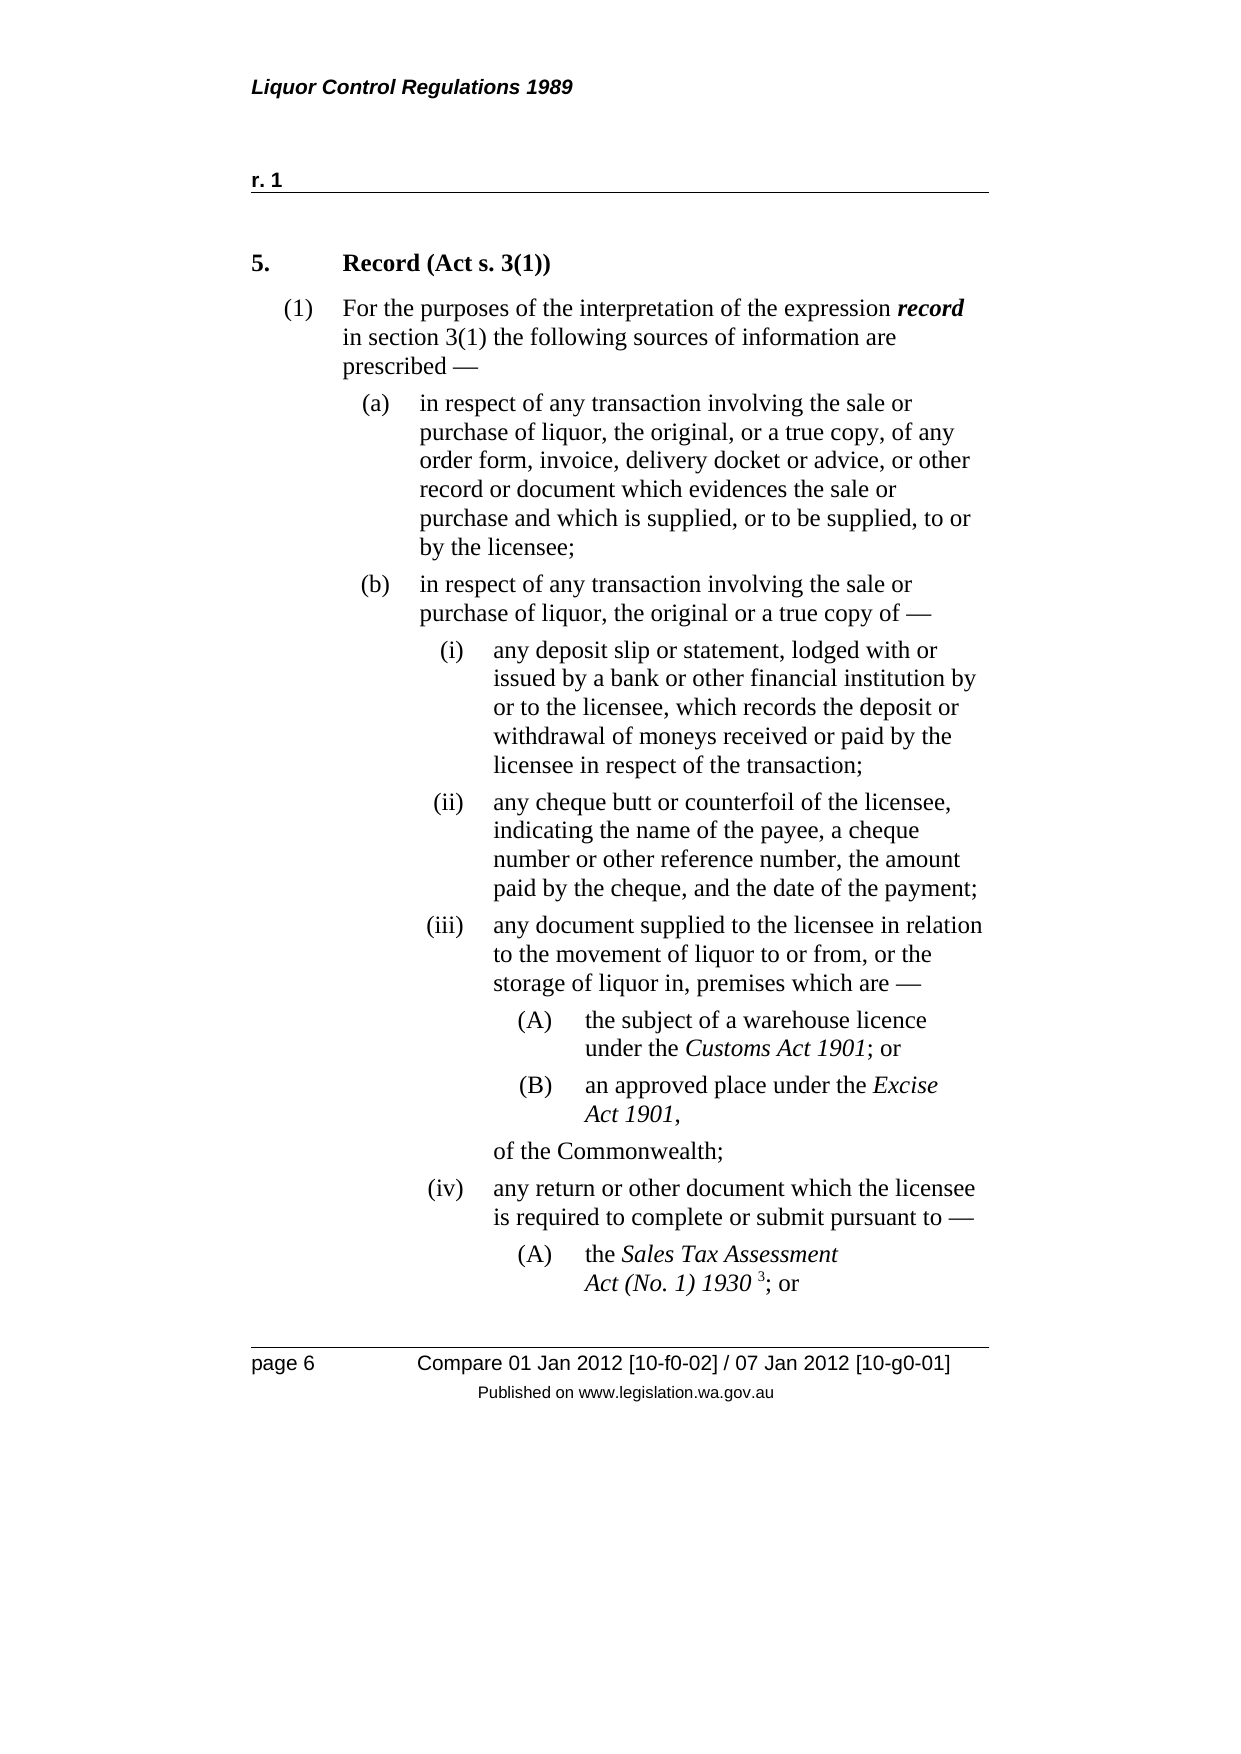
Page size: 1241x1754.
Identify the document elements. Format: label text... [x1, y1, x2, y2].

subtitle 5. Record (Act s. 3(1)) [251, 248, 989, 277]
text of the Commonwealth; [251, 1136, 989, 1165]
text (iv) any return or other document which the licensee is required to complete or submit pursuant to — [251, 1173, 989, 1231]
text (A) the subject of a warehouse licence under the Customs Act 1901; or [251, 1005, 989, 1062]
text (i) any deposit slip or statement, lodged with or issued by a bank or other financial institution by or to the licensee, which records the deposit or withdrawal of moneys received or paid by the licensee in respect of the transaction; [251, 635, 989, 778]
text (ii) any cheque butt or counterfoil of the licensee, indicating the name of the payee, a cheque number or other reference number, the amount paid by the cheque, and the date of the payment; [251, 787, 989, 902]
text (a) in respect of any transaction involving the sale or purchase of liquor, the original, or a true copy, of any order form, invoice, delivery docket or advice, or other record or document which evidences the sale or purchase and which is supplied, or to be supplied, to or by the licensee; [251, 388, 989, 561]
text (1) For the purposes of the interpretation of the expression record in section 3(1) the following sources of information are prescribed — [251, 293, 989, 380]
text (A) the Sales Tax Assessment Act (No. 1) 1930 3; or [251, 1239, 989, 1297]
text (iii) any document supplied to the licensee in relation to the movement of liquor to or from, or the storage of liquor in, premises which are — [251, 910, 989, 996]
text (B) an approved place under the Excise Act 1901, [251, 1071, 989, 1128]
text (b) in respect of any transaction involving the sale or purchase of liquor, the original or a true copy of — [251, 569, 989, 626]
